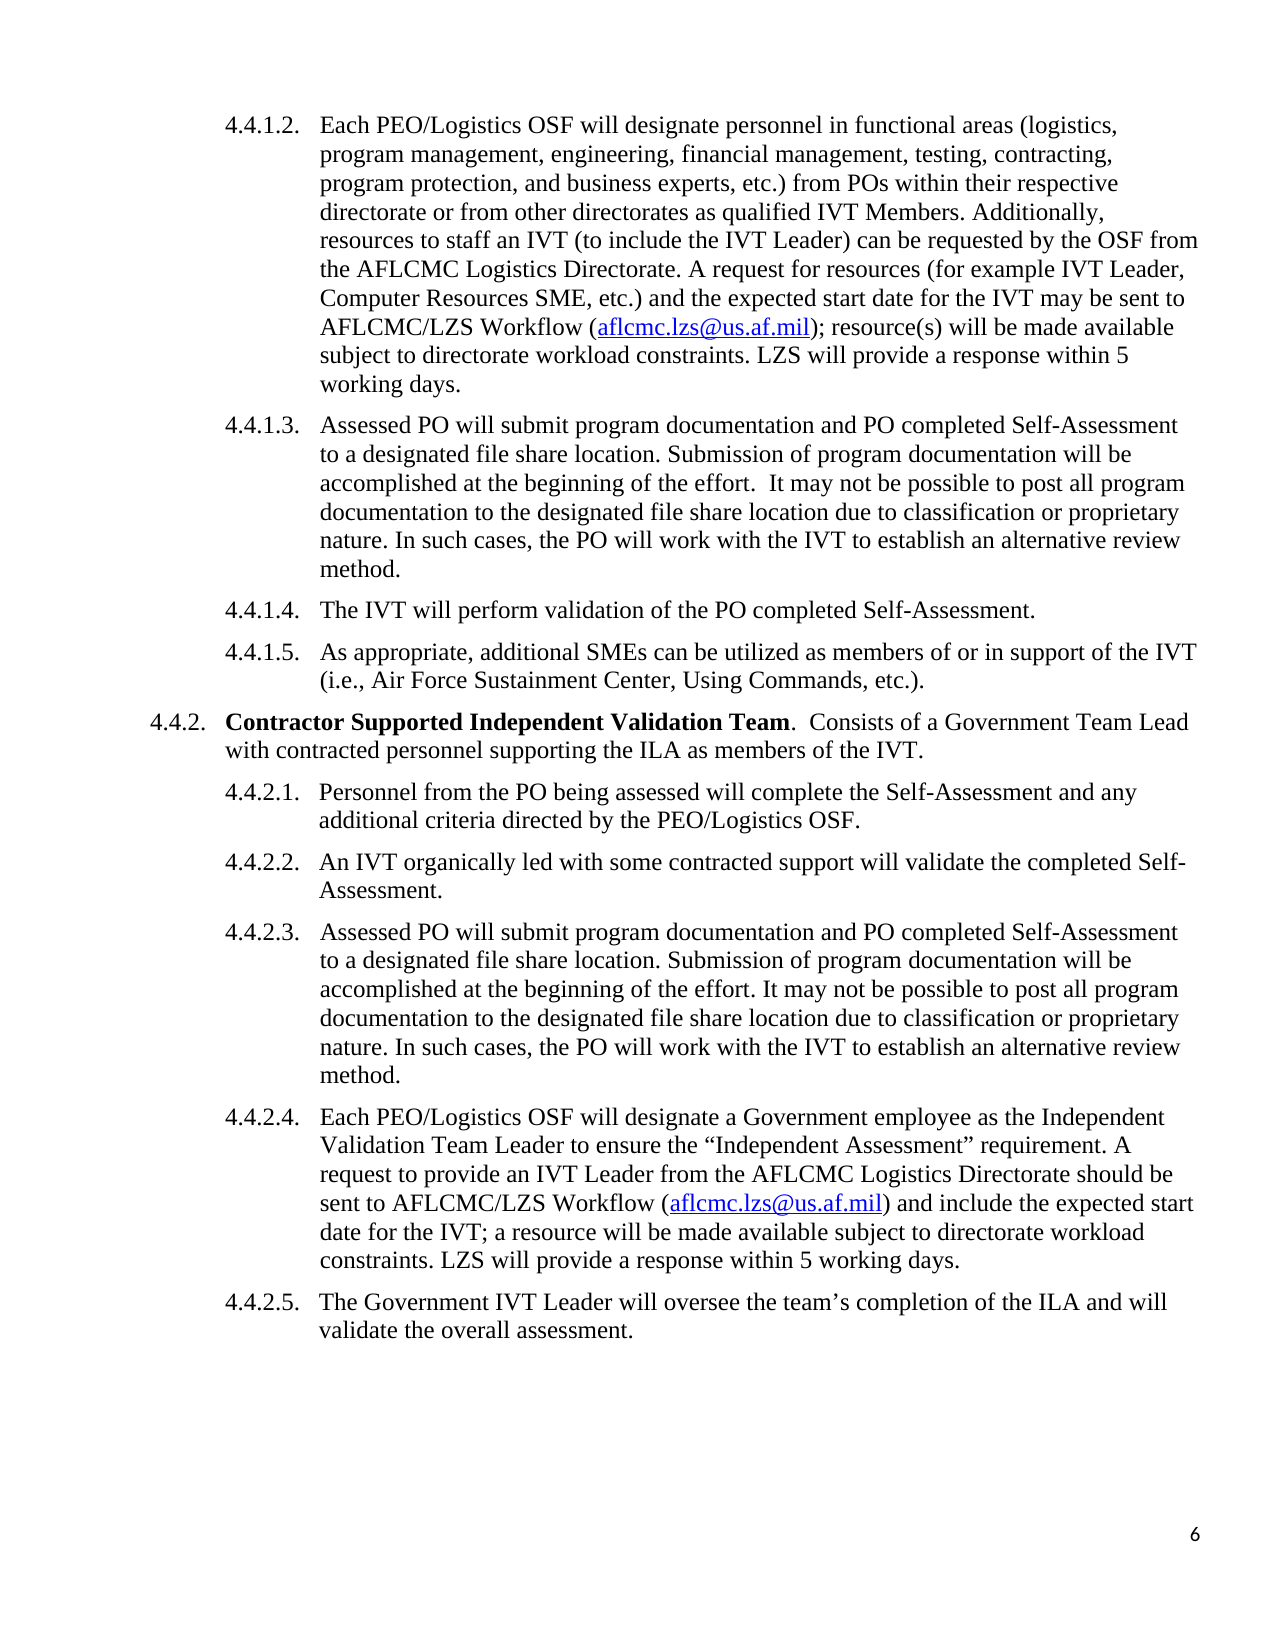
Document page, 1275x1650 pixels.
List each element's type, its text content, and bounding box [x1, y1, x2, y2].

list Personnel from the PO being assessed will complete the Self-Assessment and any additional criteria directed by the PEO/Logistics OSF. [225, 777, 1200, 834]
list Assessed PO will submit program documentation and PO completed Self-Assessment to a designated file share location. Submission of program documentation will be accomplished at the beginning of the effort. It may not be possible to post all program documentation to the designated file share location due to classification or proprietary nature. In such cases, the PO will work with the IVT to establish an alternative review method. [225, 411, 1200, 583]
list As appropriate, additional SMEs can be utilized as members of or in support of the IVT (i.e., Air Force Sustainment Center, Using Commands, etc.). [225, 637, 1200, 694]
list Each PEO/Logistics OSF will designate personnel in functional areas (logistics, program management, engineering, financial management, testing, contracting, program protection, and business experts, etc.) from POs within their respective directorate or from other directorates as qualified IVT Members. Additionally, resources to staff an IVT (to include the IVT Leader) can be requested by the OSF from the AFLCMC Logistics Directorate. A request for resources (for example IVT Leader, Computer Resources SME, etc.) and the expected start date for the IVT may be sent to AFLCMC/LZS Workflow (aflcmc.lzs@us.af.mil); resource(s) will be made available subject to directorate workload constraints. LZS will provide a response within 5 working days. [225, 111, 1200, 398]
list Assessed PO will submit program documentation and PO completed Self-Assessment to a designated file share location. Submission of program documentation will be accomplished at the beginning of the effort. It may not be possible to post all program documentation to the designated file share location due to classification or proprietary nature. In such cases, the PO will work with the IVT to establish an alternative review method. [225, 917, 1200, 1089]
list Contractor Supported Independent Validation Team. Consists of a Government Team Lead with contracted personnel supporting the ILA as members of the IVT. [150, 707, 1200, 764]
list An IVT organically led with some contracted support will validate the completed Self-Assessment. [225, 847, 1200, 904]
list The IVT will perform validation of the PO completed Self-Assessment. [225, 596, 1200, 624]
list The Government IVT Leader will oversee the team’s completion of the ILA and will validate the overall assessment. [225, 1287, 1200, 1344]
list Each PEO/Logistics OSF will designate a Government employee as the Independent Validation Team Leader to ensure the “Independent Assessment” requirement. A request to provide an IVT Leader from the AFLCMC Logistics Directorate should be sent to AFLCMC/LZS Workflow (aflcmc.lzs@us.af.mil) and include the expected start date for the IVT; a resource will be made available subject to directorate workload constraints. LZS will provide a response within 5 working days. [225, 1102, 1200, 1274]
